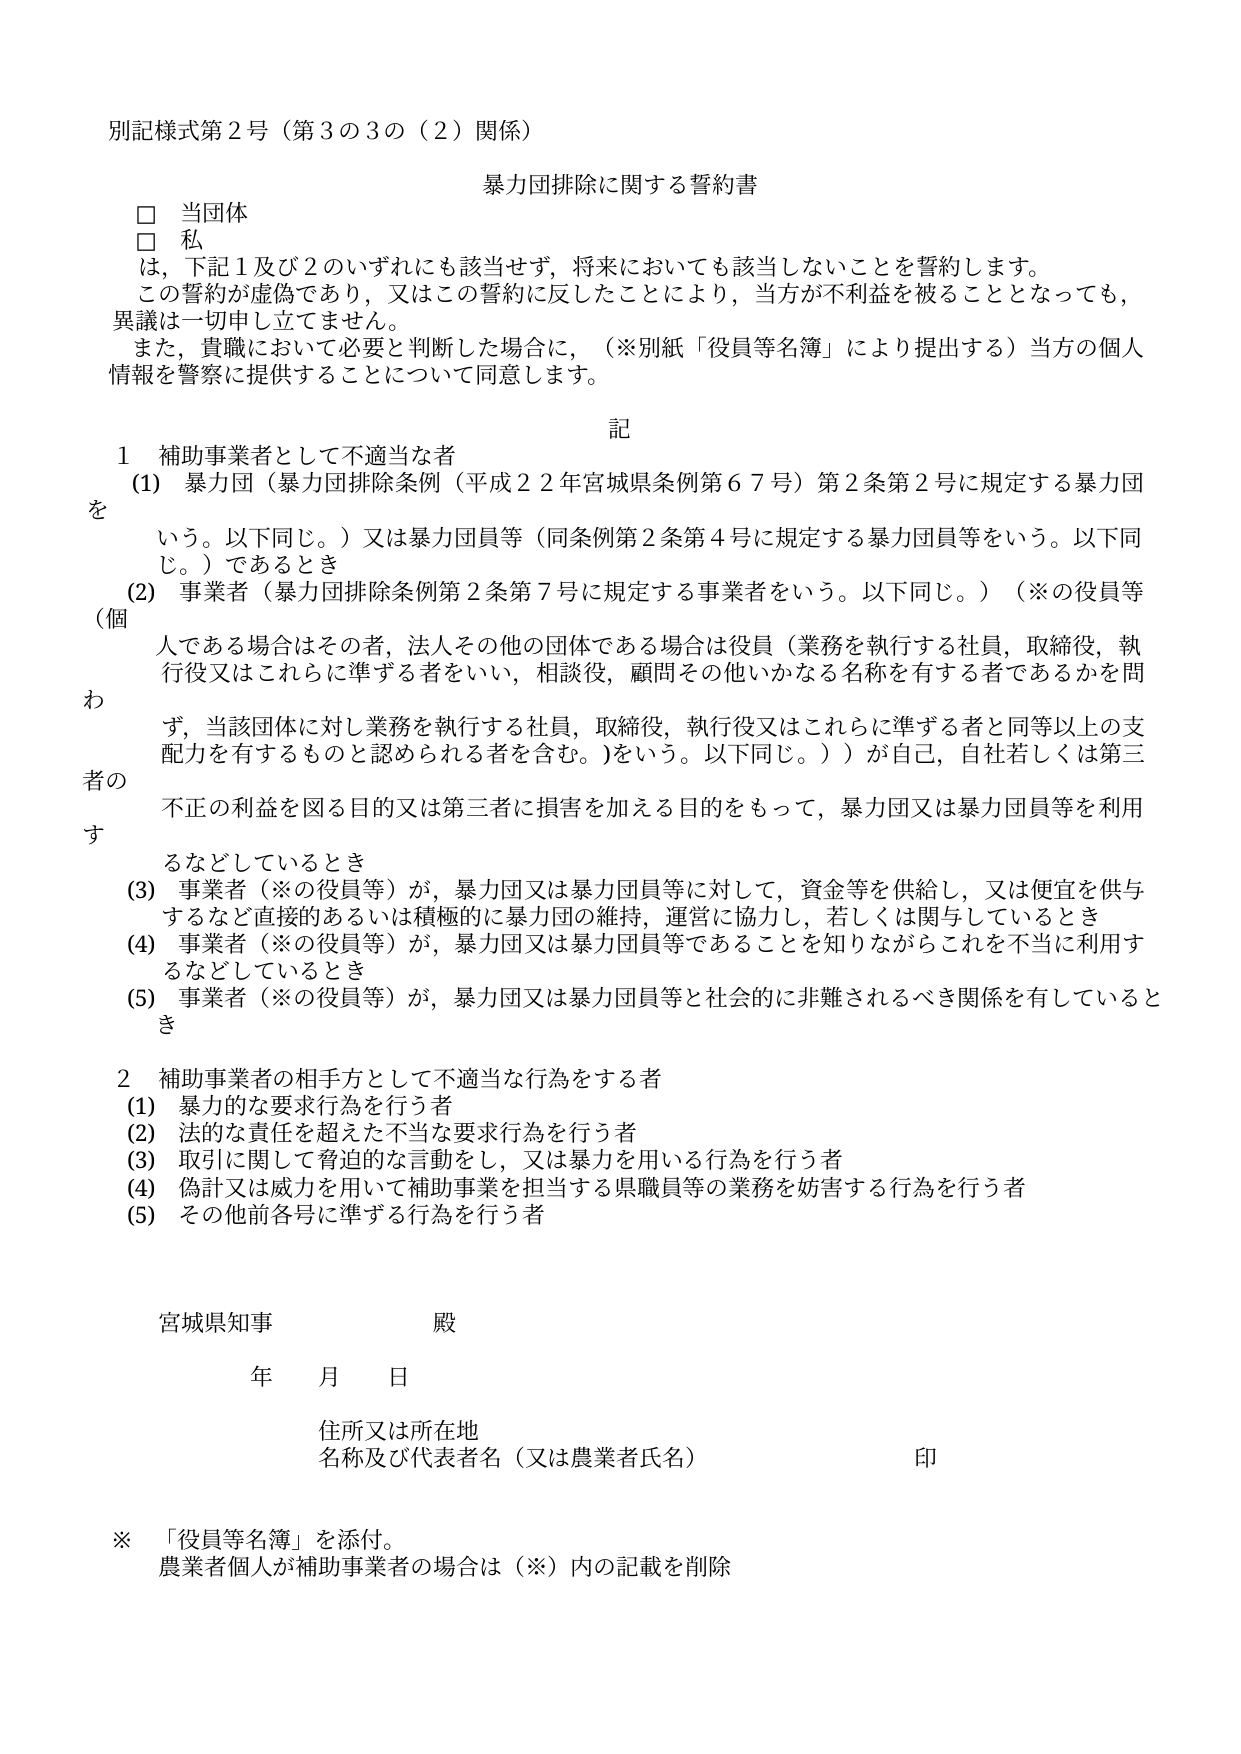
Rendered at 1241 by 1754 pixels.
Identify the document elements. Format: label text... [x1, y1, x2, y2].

text (4) 事業者（※の役員等）が，暴力団又は暴力団員等であることを知りながらこれを不当に利用するなどしているとき [127, 931, 1146, 985]
text １ 補助事業者として不適当な者 [112, 443, 1128, 470]
text 別記様式第２号（第３の３の（２）関係） [86, 118, 1128, 145]
text □ 当団体 [99, 199, 1128, 226]
text この誓約が虚偽であり，又はこの誓約に反したことにより，当方が不利益を被ることとなっても，異議は一切申し立てません。 [112, 281, 1146, 335]
text □ 私 [112, 226, 1128, 253]
text ※ 「役員等名簿」を添付。 [112, 1526, 1128, 1553]
text (1) 暴力団（暴力団排除条例（平成２２年宮城県条例第６７号）第２条第２号に規定する暴力団を [86, 470, 1146, 524]
text 名称及び代表者名（又は農業者氏名） 印 [112, 1445, 1128, 1472]
text (5) その他前各号に準ずる行為を行う者 [112, 1201, 1128, 1228]
text (1) 暴力的な要求行為を行う者 [86, 1093, 1128, 1120]
text 記 [112, 416, 1128, 443]
text (2) 法的な責任を超えた不当な要求行為を行う者 [86, 1120, 1128, 1147]
text ２ 補助事業者の相手方として不適当な行為をする者 [112, 1066, 1128, 1093]
text 住所又は所在地 [112, 1418, 1128, 1445]
text き [126, 1012, 1168, 1039]
text また，貴職において必要と判断した場合に，（※別紙「役員等名簿」により提出する）当方の個人情報を警察に提供することについて同意します。 [109, 335, 1146, 389]
text は，下記１及び２のいずれにも該当せず，将来においても該当しないことを誓約します。 [112, 253, 1168, 281]
text いう。以下同じ。）又は暴力団員等（同条例第２条第４号に規定する暴力団員等をいう。以下同 [112, 524, 1146, 551]
text (4) 偽計又は威力を用いて補助事業を担当する県職員等の業務を妨害する行為を行う者 [86, 1174, 1168, 1201]
text (5) 事業者（※の役員等）が，暴力団又は暴力団員等と社会的に非難されるべき関係を有していると [126, 985, 1168, 1012]
text じ。）であるとき [112, 551, 1146, 578]
text 宮城県知事 殿 [112, 1310, 1128, 1337]
text 年 月 日 [112, 1364, 1128, 1391]
text 不正の利益を図る目的又は第三者に損害を加える目的をもって，暴力団又は暴力団員等を利用す [83, 795, 1146, 849]
text 配力を有するものと認められる者を含む。)をいう。以下同じ。））が自己，自社若しくは第三者の [83, 741, 1146, 795]
text るなどしているとき [83, 849, 1146, 876]
text 行役又はこれらに準ずる者をいい，相談役，顧問その他いかなる名称を有する者であるかを問わ [83, 660, 1146, 714]
text 暴力団排除に関する誓約書 [112, 172, 1128, 199]
text 人である場合はその者，法人その他の団体である場合は役員（業務を執行する社員，取締役，執 [83, 633, 1146, 660]
text ず，当該団体に対し業務を執行する社員，取締役，執行役又はこれらに準ずる者と同等以上の支 [83, 714, 1146, 741]
text (2) 事業者（暴力団排除条例第２条第７号に規定する事業者をいう。以下同じ。）（※の役員等（個 [83, 578, 1146, 633]
text (3) 事業者（※の役員等）が，暴力団又は暴力団員等に対して，資金等を供給し，又は便宜を供与するなど直接的あるいは積極的に暴力団の維持，運営に協力し，若しくは関与しているとき [127, 876, 1146, 931]
text 農業者個人が補助事業者の場合は（※）内の記載を削除 [112, 1553, 1128, 1581]
text (3) 取引に関して脅迫的な言動をし，又は暴力を用いる行為を行う者 [86, 1147, 1128, 1174]
